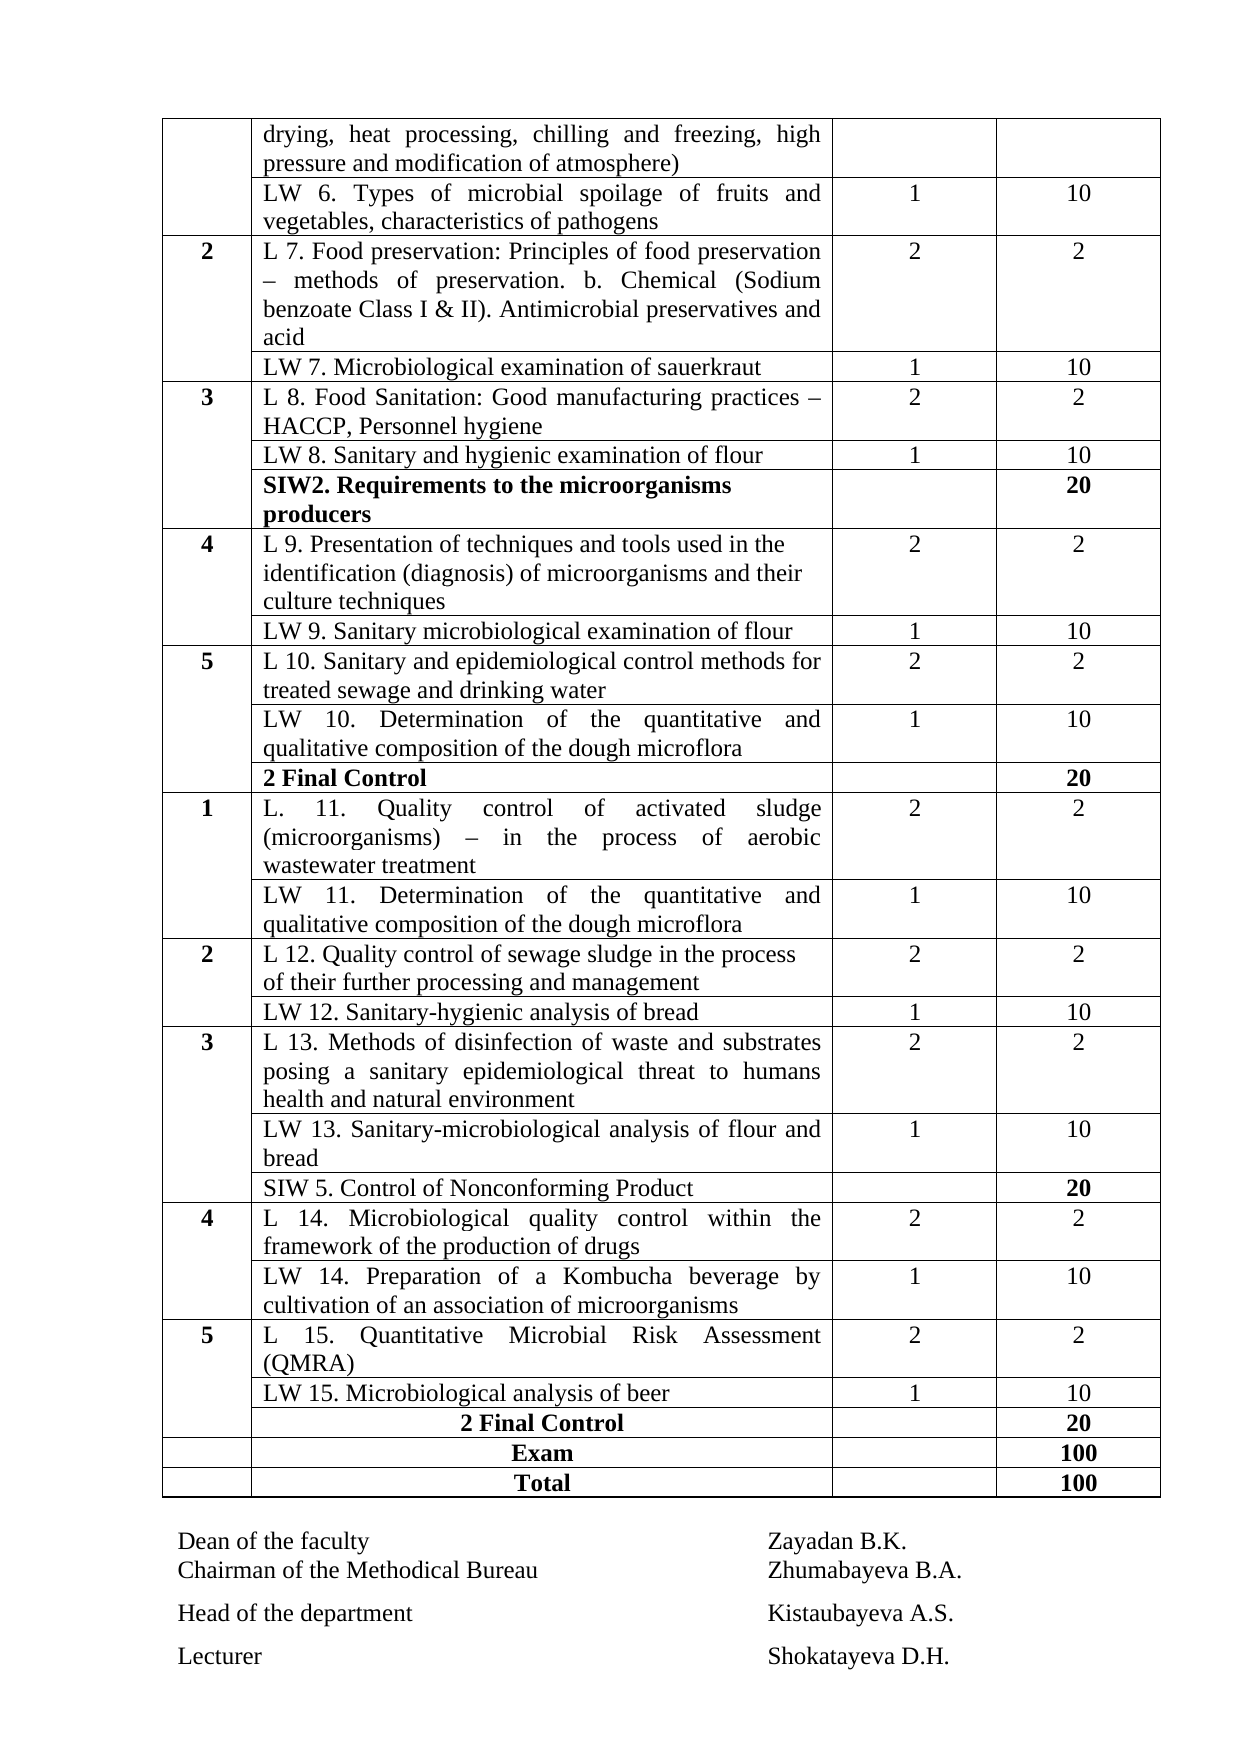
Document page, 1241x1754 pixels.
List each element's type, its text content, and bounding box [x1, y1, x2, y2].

table_cell 1 [833, 178, 996, 235]
table_cell 2 [833, 1027, 996, 1113]
table_cell LW 15. Microbiological analysis of beer [252, 1378, 832, 1407]
table_cell 20 [997, 1173, 1160, 1202]
table_cell LW 13. Sanitary-microbiological analysis of flour and bread [252, 1114, 832, 1172]
table_cell L 14. Microbiological quality control within the framework of the production of drugs [640, 1203, 832, 1260]
table_cell [833, 1408, 996, 1437]
table_cell L 15. Quantitative Microbial Risk Assessment (QMRA) [252, 1320, 832, 1377]
text Chairman of the Methodical Bureau Zhumabayeva B.A. [177, 1555, 1152, 1584]
table_cell L 7. Food preservation: Principles of food preservation – methods of preservation. b. Chemical (Sodium benzoate Class I & II). Antimicrobial preservatives and acid [252, 236, 832, 351]
table_cell L 10. Sanitary and epidemiological control methods for treated sewage and drinking water [606, 646, 832, 703]
table_cell L 9. Presentation of techniques and tools used in the identification (diagnosis) of microorganisms and their culture techniques [446, 529, 832, 615]
table_cell 1 [833, 441, 996, 469]
table_cell 2 [833, 236, 996, 351]
table_cell 20 [997, 763, 1160, 792]
table_cell [163, 1468, 251, 1496]
table_cell 2 [833, 1320, 996, 1377]
table_cell L. 11. Quality control of activated sludge (microorganisms) – in the process of aerobic wastewater treatment [252, 793, 377, 879]
table_cell 10 [997, 616, 1160, 645]
table_cell LW 9. Sanitary microbiological examination of flour [252, 616, 832, 645]
table_cell L 13. Methods of disinfection of waste and substrates posing a sanitary epidemiological threat to humans health and natural environment [252, 1027, 832, 1113]
table_cell 2 [997, 1027, 1160, 1113]
text Head of the department Kistaubayeva A.S. [177, 1598, 1152, 1627]
table_cell 1 [833, 1261, 996, 1319]
table_cell SIW 5. Control of Nonconforming Product [252, 1173, 832, 1202]
table_cell 2 [997, 1320, 1160, 1377]
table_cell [252, 119, 832, 177]
table_cell 20 [997, 470, 1160, 528]
table_cell Exam [252, 1438, 832, 1467]
table_cell LW 10. Determination of the quantitative and qualitative composition of the dough microflora [252, 705, 832, 762]
table_cell LW 12. Sanitary-hygienic analysis of bread [252, 997, 832, 1026]
table_cell L 14. Microbiological quality control within the framework of the production of drugs [252, 1203, 348, 1260]
table_cell LW 11. Determination of the quantitative and qualitative composition of the dough microflora [252, 880, 832, 938]
table_cell 2 [997, 939, 1160, 996]
table_cell 2 [997, 382, 1160, 439]
table_cell LW 8. Sanitary and hygienic examination of flour [252, 441, 832, 469]
table_cell 10 [997, 441, 1160, 469]
table_cell 2 [997, 793, 1160, 879]
table_cell 2 [997, 119, 1160, 177]
table_cell 1 [833, 705, 996, 762]
text Lecturer Shokatayeva D.H. [177, 1641, 1152, 1670]
table_cell L. 11. Quality control of activated sludge (microorganisms) – in the process of aerobic wastewater treatment [476, 793, 832, 879]
table_cell 2 [833, 119, 996, 177]
table_cell 2 [833, 382, 996, 439]
table_cell 100 [997, 1468, 1160, 1496]
table_cell [833, 763, 996, 792]
table_cell 10 [997, 1114, 1160, 1172]
table_cell 100 [997, 1438, 1160, 1467]
table_cell 4 [163, 1203, 251, 1319]
table_cell 1 [833, 352, 996, 381]
text Dean of the faculty Zayadan B.K. [177, 1526, 1152, 1555]
table_cell Total [252, 1468, 832, 1496]
table_cell 3 [163, 1027, 251, 1202]
table_cell 1 [833, 616, 996, 645]
table_cell [163, 1438, 251, 1467]
table_cell 10 [997, 997, 1160, 1026]
table_cell 2 [997, 1203, 1160, 1260]
table_cell 5 [163, 1320, 251, 1437]
table_cell 5 [163, 646, 251, 792]
table_cell 10 [997, 705, 1160, 762]
table_cell 1 [833, 997, 996, 1026]
table_cell 1 [163, 119, 251, 235]
table_cell 2 Final Control [252, 1408, 832, 1437]
table_cell [833, 1468, 996, 1496]
table_cell 10 [997, 352, 1160, 381]
table_cell [833, 1173, 996, 1202]
table_cell 2 [833, 646, 996, 703]
table_cell 1 [833, 1114, 996, 1172]
table_cell L 8. Food Sanitation: Good manufacturing practices – HACCP, Personnel hygiene [252, 382, 832, 439]
table_cell 2 [997, 529, 1160, 615]
table_cell LW 6. Types of microbial spoilage of fruits and vegetables, characteristics of pathogens [252, 178, 832, 235]
table_cell 4 [163, 529, 251, 645]
table_cell 2 [833, 1203, 996, 1260]
table_cell 1 [833, 1378, 996, 1407]
table_cell 2 [163, 236, 251, 381]
table_cell 1 [833, 880, 996, 938]
table_cell [833, 470, 996, 528]
table_cell 2 [833, 939, 996, 996]
table_cell SIW2. Requirements to the microorganisms producers [252, 470, 832, 528]
table_cell 1 [163, 793, 251, 938]
table_cell 10 [997, 178, 1160, 235]
table_cell 10 [997, 1378, 1160, 1407]
table_cell 2 [833, 529, 996, 615]
table_cell 20 [997, 1408, 1160, 1437]
table_cell 2 [997, 236, 1160, 351]
table_cell 2 [163, 939, 251, 1026]
table_cell 10 [997, 880, 1160, 938]
table_cell 2 [997, 646, 1160, 703]
table_cell LW 14. Preparation of a Kombucha beverage by cultivation of an association of microorganisms [252, 1261, 832, 1319]
table_cell LW 7. Microbiological examination of sauerkraut [252, 352, 832, 381]
table_cell 2 Final Control [252, 763, 832, 792]
table_cell [833, 1438, 996, 1467]
table_cell 3 [163, 382, 251, 528]
table_cell 10 [997, 1261, 1160, 1319]
table_cell 2 [833, 793, 996, 879]
table_cell L 12. Quality control of sewage sludge in the process of their further processing and management [252, 939, 832, 996]
